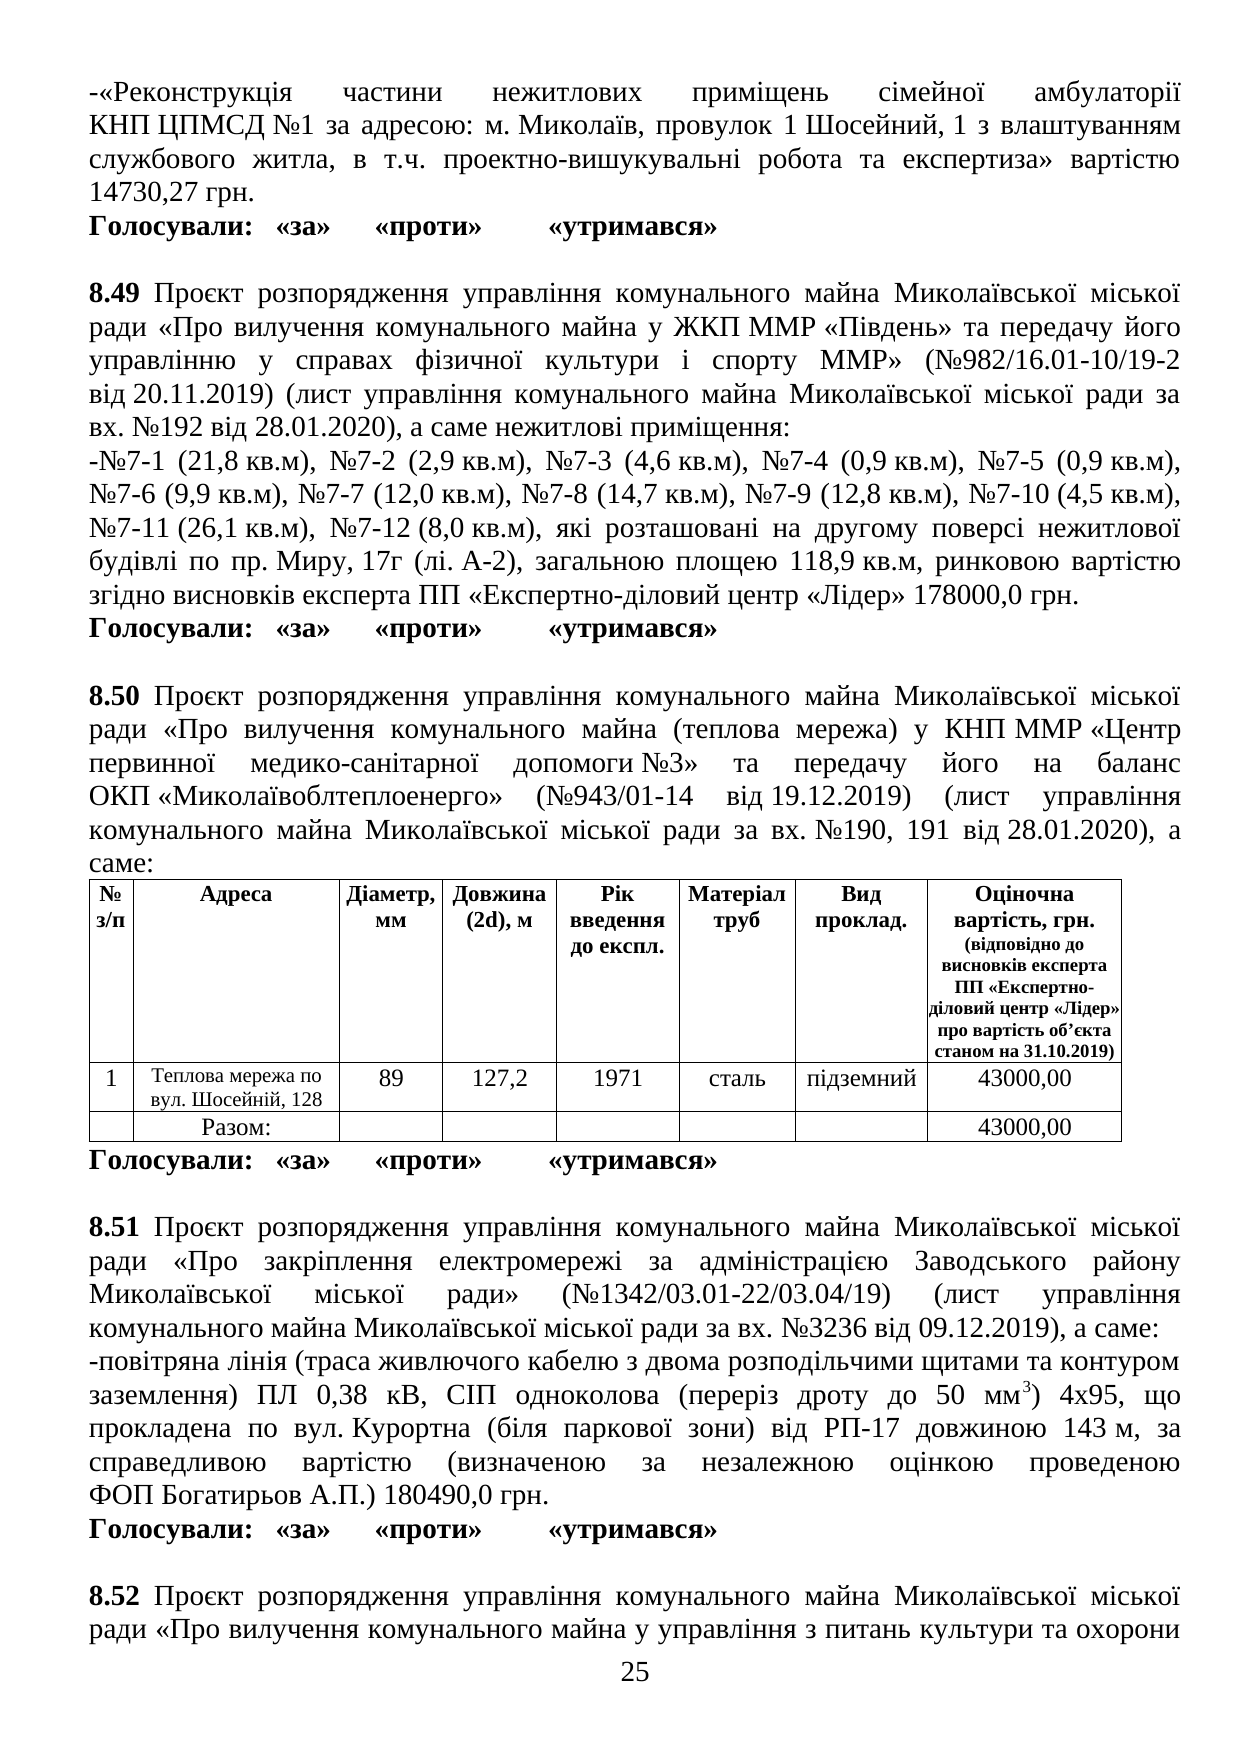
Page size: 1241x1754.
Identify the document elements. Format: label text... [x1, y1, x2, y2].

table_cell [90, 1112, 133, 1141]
list Голосували: «за» «проти» «утримався» [89, 611, 1181, 644]
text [89, 1578, 1181, 1645]
list 8.49 Проєкт розпорядження управління комунального майна Миколаївської міської ради «Про вилучення комунального майна у ЖКП ММР «Південь» та передачу його управлінню у справах фізичної культури і спорту ММР» (№982/16.01-10/19-2 від 20.11.2019) (лист управління комунального майна Миколаївської міської ради за вх. №192 від 28.01.2020), а саме нежитлові приміщення: [89, 275, 1181, 443]
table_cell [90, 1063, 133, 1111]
text 8.51 Проєкт розпорядження управління комунального майна Миколаївської міської ради «Про закріплення електромережі за адміністрацією Заводського району Миколаївської міської ради» (№1342/03.01-22/03.04/19) (лист управління комунального майна Миколаївської міської ради за вх. №3236 від 09.12.2019), а саме: [89, 1209, 1181, 1343]
list Голосували: «за» «проти» «утримався» [89, 1511, 1181, 1544]
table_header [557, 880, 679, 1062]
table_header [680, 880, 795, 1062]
list Голосували: «за» «проти» «утримався» [89, 1142, 1181, 1176]
text -повітряна лінія (траса живлючого кабелю з двома розподільчими щитами та контуром заземлення) ПЛ 0,38 кВ, СІП одноколова (переріз дроту до 50 мм3) 4х95, що прокладена по вул. Курортна (біля паркової зони) від РП-17 довжиною 143 м, за справедливою вартістю (визначеною за незалежною оцінкою проведеною ФОП Богатирьов А.П.) 180490,0 грн. [89, 1343, 1181, 1511]
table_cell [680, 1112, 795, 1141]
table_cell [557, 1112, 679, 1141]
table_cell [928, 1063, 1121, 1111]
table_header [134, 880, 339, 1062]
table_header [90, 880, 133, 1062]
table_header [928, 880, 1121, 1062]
text -«Реконструкція частини нежитлових приміщень сімейної амбулаторії КНП ЦПМСД №1 за адресою: м. Миколаїв, провулок 1 Шосейний, 1 з влаштуванням службового житла, в т.ч. проектно-вишукувальні робота та експертиза» вартістю 14730,27 грн. [89, 74, 1181, 208]
text -№7-1 (21,8 кв.м), №7-2 (2,9 кв.м), №7-3 (4,6 кв.м), №7-4 (0,9 кв.м), №7-5 (0,9 кв.м), №7-6 (9,9 кв.м), №7-7 (12,0 кв.м), №7-8 (14,7 кв.м), №7-9 (12,8 кв.м), №7-10 (4,5 кв.м), №7-11 (26,1 кв.м), №7-12 (8,0 кв.м), які розташовані на другому поверсі нежитлової будівлі по пр. Миру, 17г (лі. А-2), загальною площею 118,9 кв.м, ринковою вартістю згідно висновків експерта ПП «Експертно-діловий центр «Лідер» 178000,0 грн. [89, 443, 1181, 611]
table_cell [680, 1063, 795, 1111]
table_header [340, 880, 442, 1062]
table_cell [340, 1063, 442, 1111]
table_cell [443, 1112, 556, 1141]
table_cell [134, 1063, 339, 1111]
text 8.50 Проєкт розпорядження управління комунального майна Миколаївської міської ради «Про вилучення комунального майна (теплова мережа) у КНП ММР «Центр первинної медико-санітарної допомоги №3» та передачу його на баланс ОКП «Миколаївоблтеплоенерго» (№943/01-14 від 19.12.2019) (лист управління комунального майна Миколаївської міської ради за вх. №190, 191 від 28.01.2020), а саме: [89, 678, 1181, 879]
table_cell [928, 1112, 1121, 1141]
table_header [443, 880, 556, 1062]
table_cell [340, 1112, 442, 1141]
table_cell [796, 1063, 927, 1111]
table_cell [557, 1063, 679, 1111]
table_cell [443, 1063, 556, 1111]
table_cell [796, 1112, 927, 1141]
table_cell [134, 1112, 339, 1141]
list Голосували: «за» «проти» «утримався» [89, 208, 1181, 242]
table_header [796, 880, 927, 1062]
